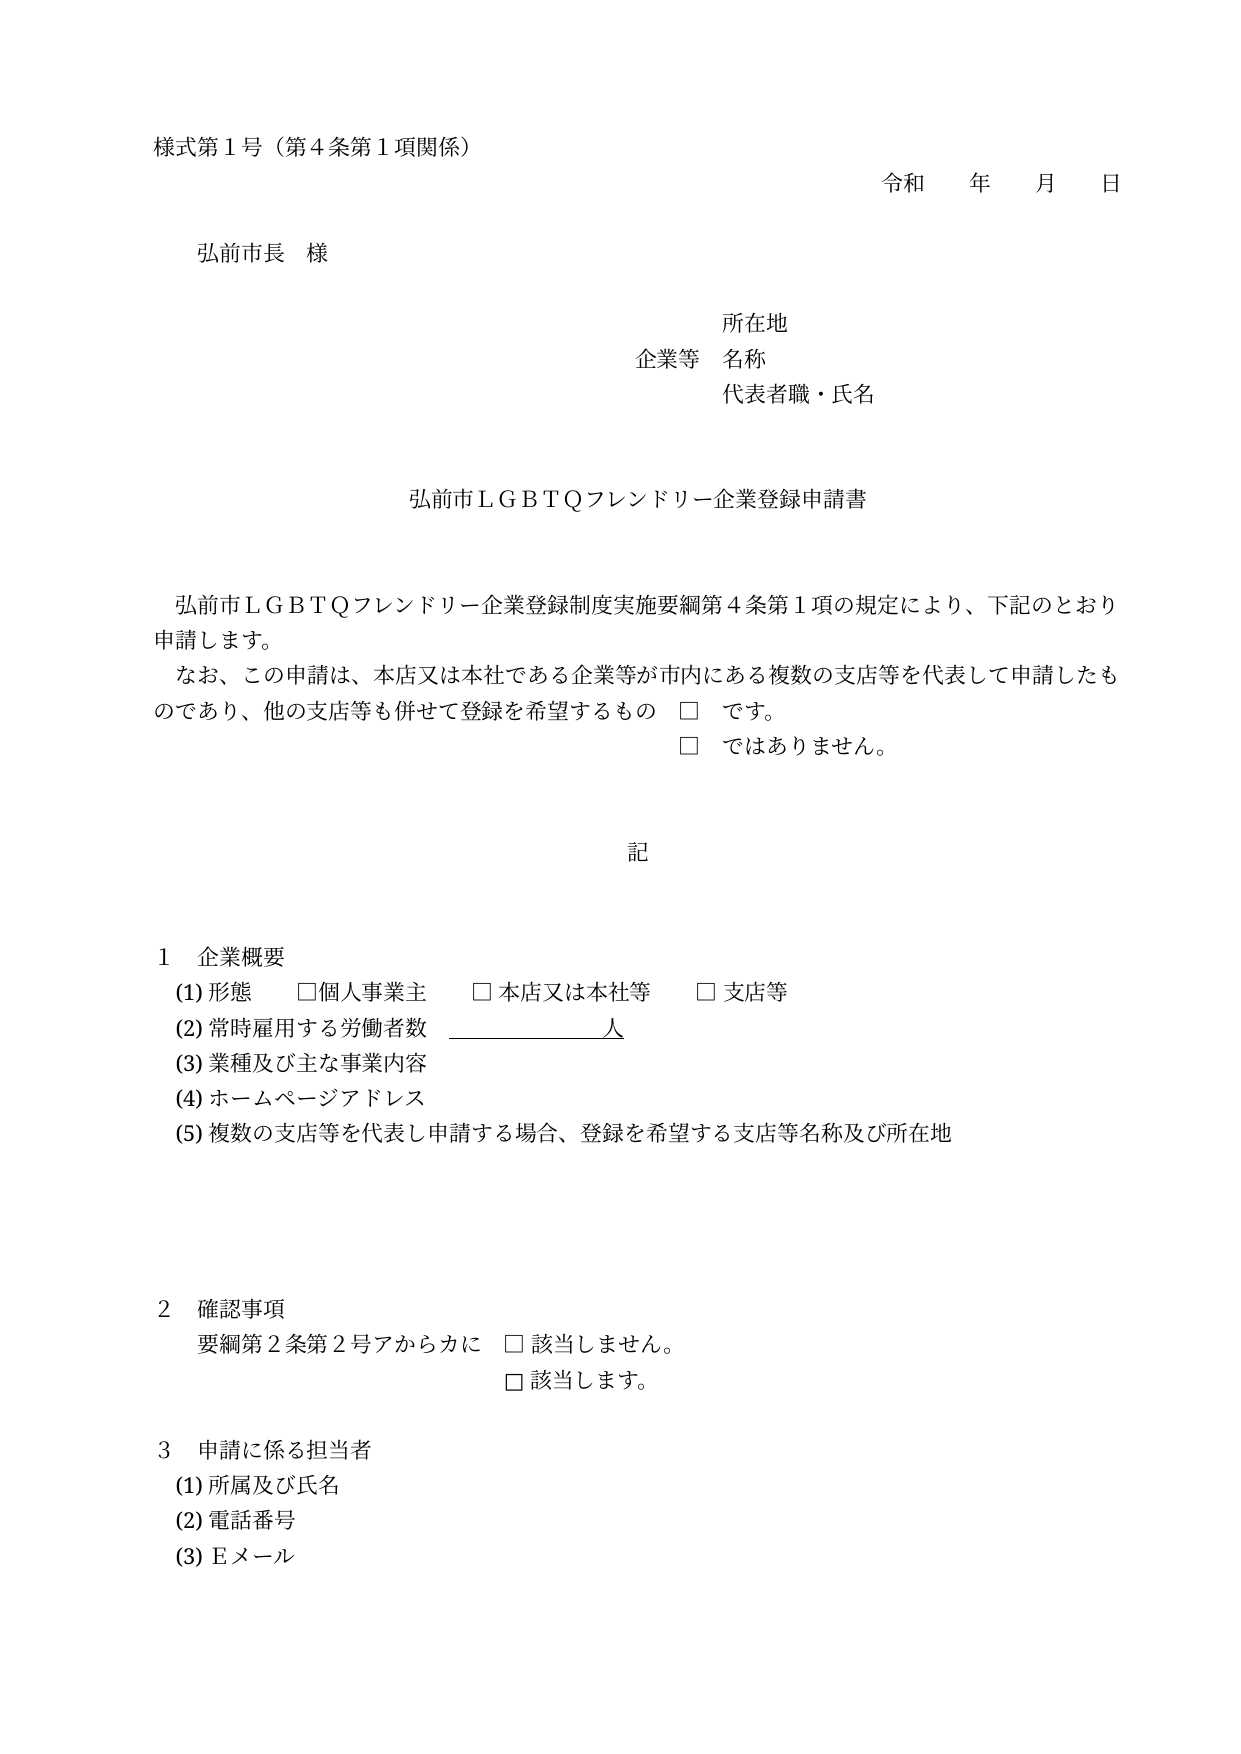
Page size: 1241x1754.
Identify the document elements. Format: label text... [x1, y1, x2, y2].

text (3) 業種及び主な事業内容 [153, 1044, 1122, 1079]
text ３ 申請に係る担当者 [153, 1431, 1122, 1467]
text 弘前市長 様 [153, 234, 1122, 269]
text 弘前市ＬＧＢＴＱフレンドリー企業登録申請書 [153, 481, 1122, 516]
text (2) 常時雇用する労働者数 人 [153, 1009, 1122, 1044]
text (4) ホームページアドレス [153, 1079, 1122, 1114]
text (5) 複数の支店等を代表し申請する場合、登録を希望する支店等名称及び所在地 [153, 1114, 1122, 1150]
text ２ 確認事項 [153, 1291, 1122, 1326]
text (3) Ｅメール [153, 1537, 1122, 1572]
text 所在地 [153, 305, 1122, 340]
text (1) 所属及び氏名 [153, 1467, 1122, 1502]
text □ 該当します。 [153, 1361, 1122, 1396]
text 記 [153, 833, 1122, 868]
text 弘前市ＬＧＢＴＱフレンドリー企業登録制度実施要綱第４条第１項の規定により、下記のとおり申請します。 [153, 586, 1122, 657]
text 様式第１号（第４条第１項関係） [153, 129, 1122, 164]
text 令和 年 月 日 [153, 164, 1122, 199]
text 要綱第２条第２号アからカに □ 該当しません。 [153, 1326, 1122, 1361]
text １ 企業概要 [153, 938, 1122, 974]
text 代表者職・氏名 [722, 375, 1122, 410]
text 企業等 名称 [153, 340, 1122, 375]
text なお、この申請は、本店又は本社である企業等が市内にある複数の支店等を代表して申請したものであり、他の支店等も併せて登録を希望するもの □ です。 [153, 657, 1122, 727]
text (1) 形態 □個人事業主 □ 本店又は本社等 □ 支店等 [153, 974, 1122, 1009]
text (2) 電話番号 [153, 1502, 1122, 1537]
text □ ではありません。 [153, 727, 1122, 762]
